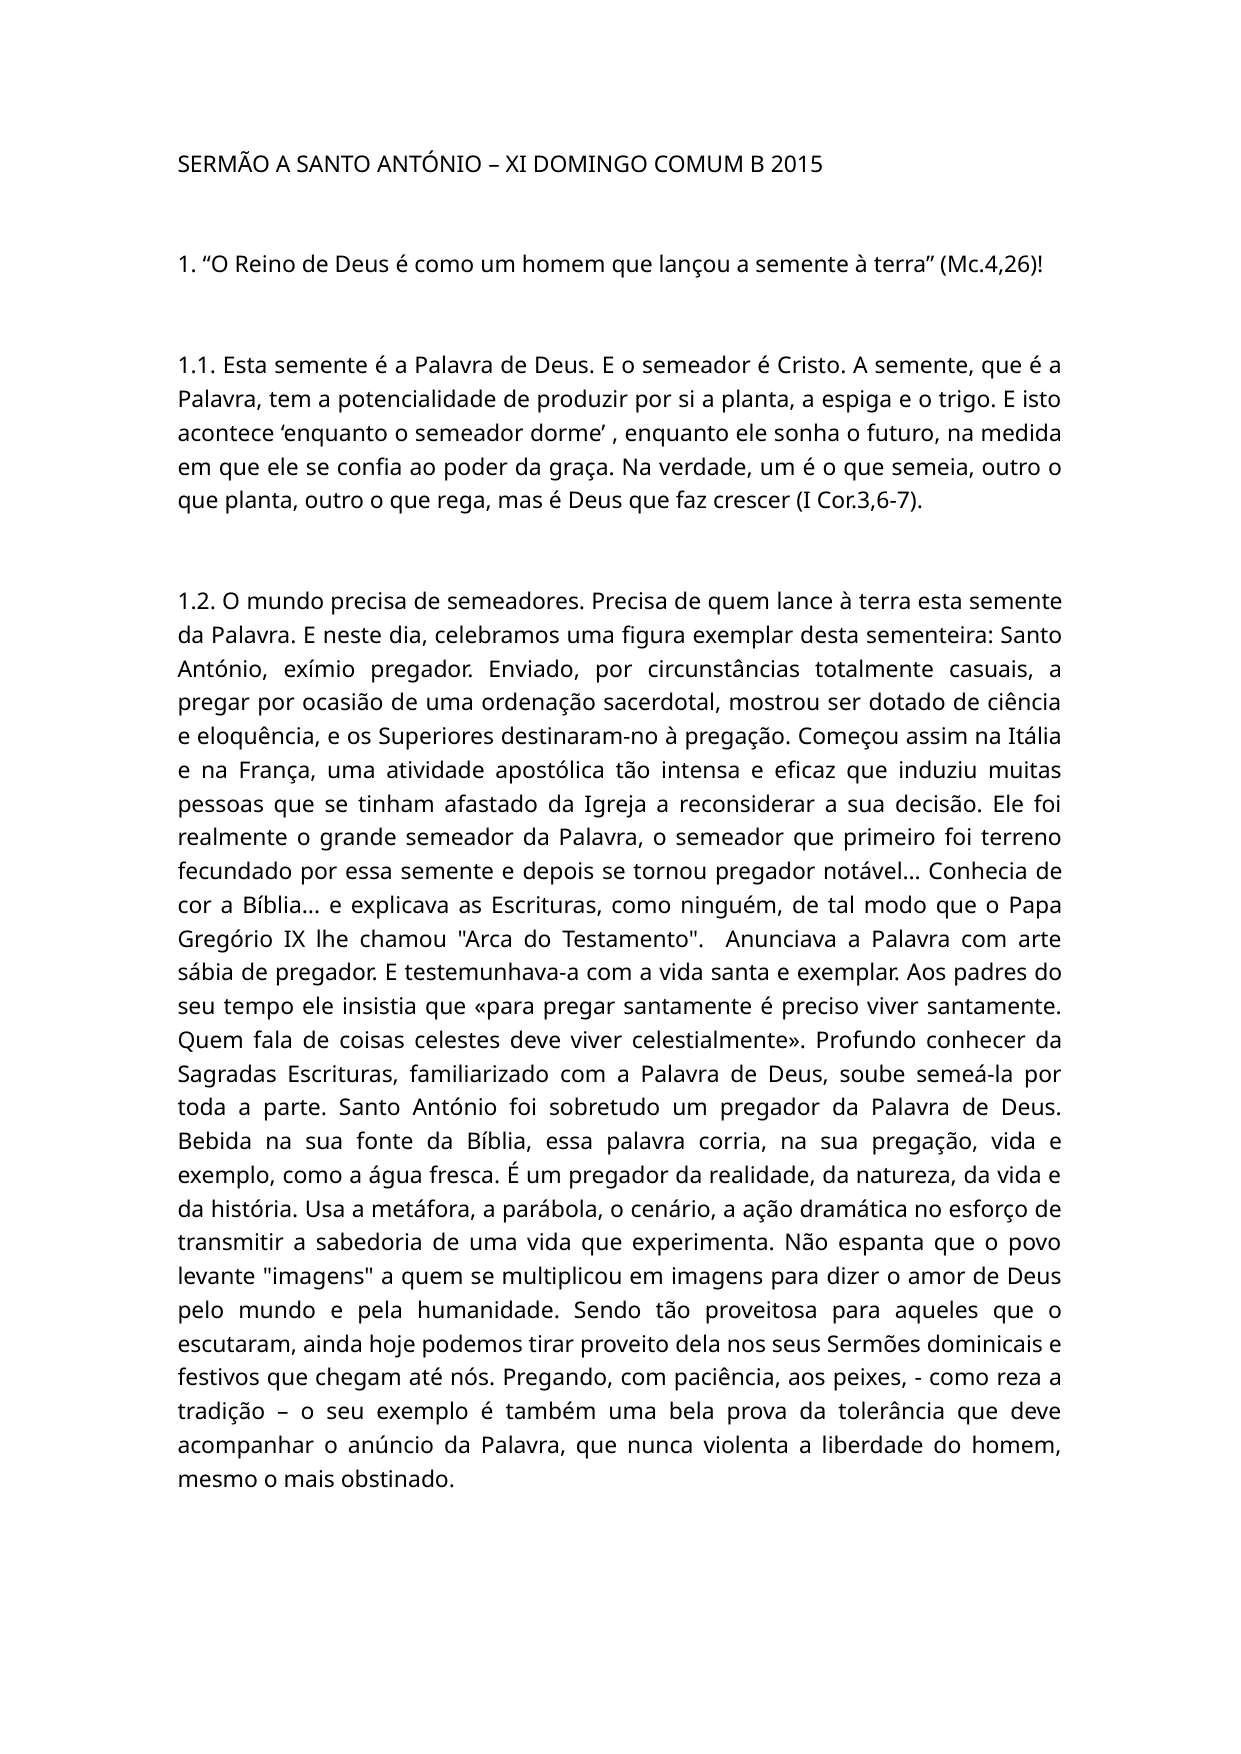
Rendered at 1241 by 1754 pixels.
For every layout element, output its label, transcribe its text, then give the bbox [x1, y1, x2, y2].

text SERMÃO A SANTO ANTÓNIO – XI DOMINGO COMUM B 2015 [177, 148, 1063, 179]
text 1.2. O mundo precisa de semeadores. Precisa de quem lance à terra esta semente da Palavra. E neste dia, celebramos uma figura exemplar desta sementeira: Santo António, exímio pregador. Enviado, por circunstâncias totalmente casuais, a pregar por ocasião de uma ordenação sacerdotal, mostrou ser dotado de ciência e eloquência, e os Superiores destinaram-no à pregação. Começou assim na Itália e na França, uma atividade apostólica tão intensa e eficaz que induziu muitas pessoas que se tinham afastado da Igreja a reconsiderar a sua decisão. Ele foi realmente o grande semeador da Palavra, o semeador que primeiro foi terreno fecundado por essa semente e depois se tornou pregador notável… Conhecia de cor a Bíblia... e explicava as Escrituras, como ninguém, de tal modo que o Papa Gregório IX lhe chamou "Arca do Testamento". Anunciava a Palavra com arte sábia de pregador. E testemunhava-a com a vida santa e exemplar. Aos padres do seu tempo ele insistia que «para pregar santamente é preciso viver santamente. Quem fala de coisas celestes deve viver celestialmente». Profundo conhecer da Sagradas Escrituras, familiarizado com a Palavra de Deus, soube semeá-la por toda a parte. Santo António foi sobretudo um pregador da Palavra de Deus. Bebida na sua fonte da Bíblia, essa palavra corria, na sua pregação, vida e exemplo, como a água fresca. É um pregador da realidade, da natureza, da vida e da história. Usa a metáfora, a parábola, o cenário, a ação dramática no esforço de transmitir a sabedoria de uma vida que experimenta. Não espanta que o povo levante "imagens" a quem se multiplicou em imagens para dizer o amor de Deus pelo mundo e pela humanidade. Sendo tão proveitosa para aqueles que o escutaram, ainda hoje podemos tirar proveito dela nos seus Sermões dominicais e festivos que chegam até nós. Pregando, com paciência, aos peixes, - como reza a tradição – o seu exemplo é também uma bela prova da tolerância que deve acompanhar o anúncio da Palavra, que nunca violenta a liberdade do homem, mesmo o mais obstinado. [177, 585, 1063, 1494]
text 1.1. Esta semente é a Palavra de Deus. E o semeador é Cristo. A semente, que é a Palavra, tem a potencialidade de produzir por si a planta, a espiga e o trigo. E isto acontece ‘enquanto o semeador dorme’ , enquanto ele sonha o futuro, na medida em que ele se confia ao poder da graça. Na verdade, um é o que semeia, outro o que planta, outro o que rega, mas é Deus que faz crescer (I Cor.3,6-7). [177, 349, 1063, 516]
text 1. “O Reino de Deus é como um homem que lançou a semente à terra” (Mc.4,26)! [177, 248, 1063, 280]
